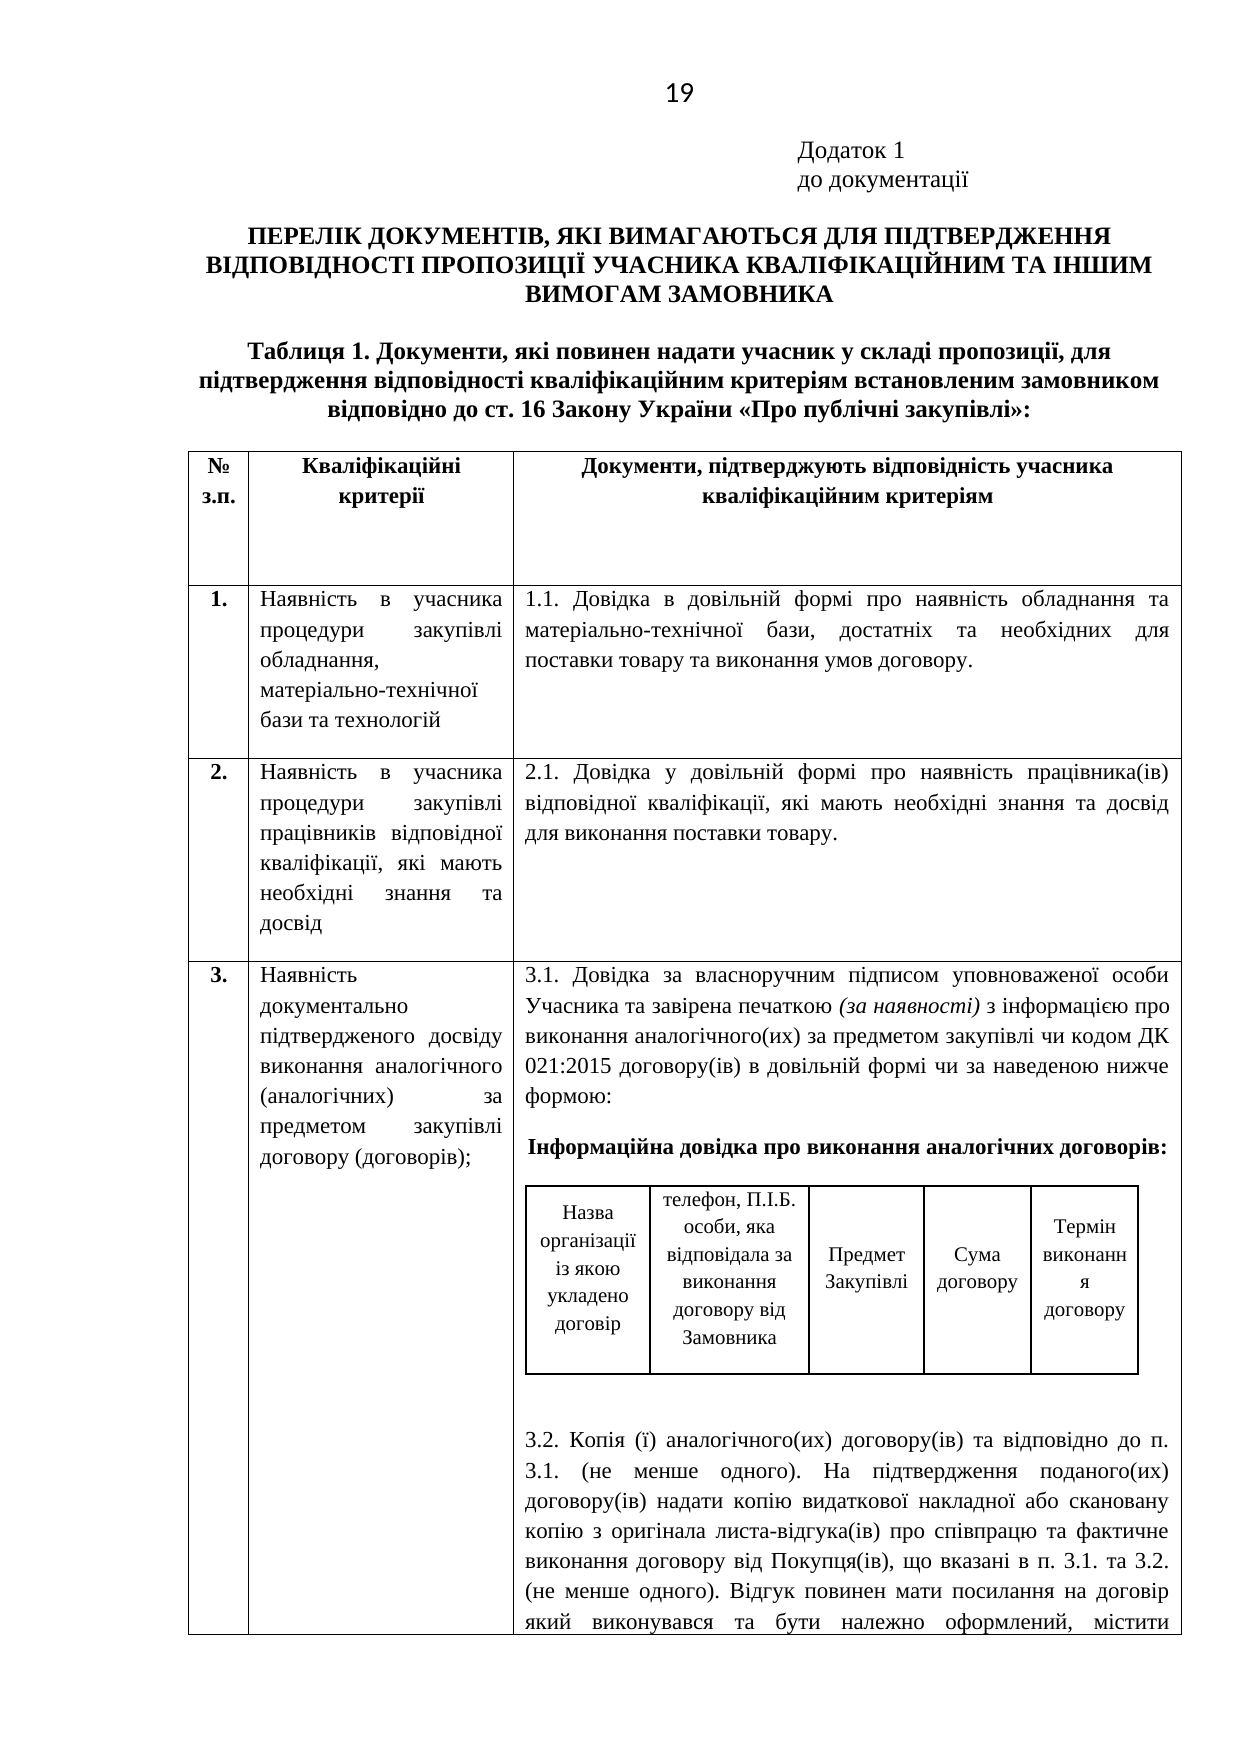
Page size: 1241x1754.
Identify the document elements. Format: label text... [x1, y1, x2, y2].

table_cell Наявність в учасника процедури закупівлі обладнання, матеріально-технічної бази та технологій [249, 586, 513, 757]
table_header Документи, підтверджують відповідність учасника кваліфікаційним критеріям [514, 452, 1181, 584]
table_header Кваліфікаційні критерії [249, 452, 513, 584]
text до документації [177, 164, 1181, 192]
table_cell 2. [189, 759, 248, 961]
table_cell 3. [189, 962, 248, 1634]
table_cell 1. [189, 586, 248, 757]
text Додаток 1 [177, 135, 1181, 164]
table_cell Наявність в учасника процедури закупівлі працівників відповідної кваліфікації, які мають необхідні знання та досвід [249, 759, 513, 961]
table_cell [514, 962, 1181, 1634]
table_cell 1.1. Довідка в довільній формі про наявність обладнання та матеріально-технічної бази, достатніх та необхідних для поставки товару та виконання умов договору. [514, 586, 1181, 757]
text ПЕРЕЛІК ДОКУМЕНТІВ, ЯКІ ВИМАГАЮТЬСЯ ДЛЯ ПІДТВЕРДЖЕННЯ ВІДПОВІДНОСТІ ПРОПОЗИЦІЇ УЧАСНИКА КВАЛІФІКАЦІЙНИМ ТА ІНШИМ ВИМОГАМ ЗАМОВНИКА [177, 221, 1181, 307]
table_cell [249, 962, 513, 1634]
table_cell 2.1. Довідка у довільній формі про наявність працівника(ів) відповідної кваліфікації, які мають необхідні знання та досвід для виконання поставки товару. [514, 759, 1181, 961]
table_header № з.п. [189, 452, 248, 584]
text Таблиця 1. Документи, які повинен надати учасник у складі пропозиції, для підтвердження відповідності кваліфікаційним критеріям встановленим замовником відповідно до ст. 16 Закону України «Про публічні закупівлі»: [177, 336, 1181, 422]
